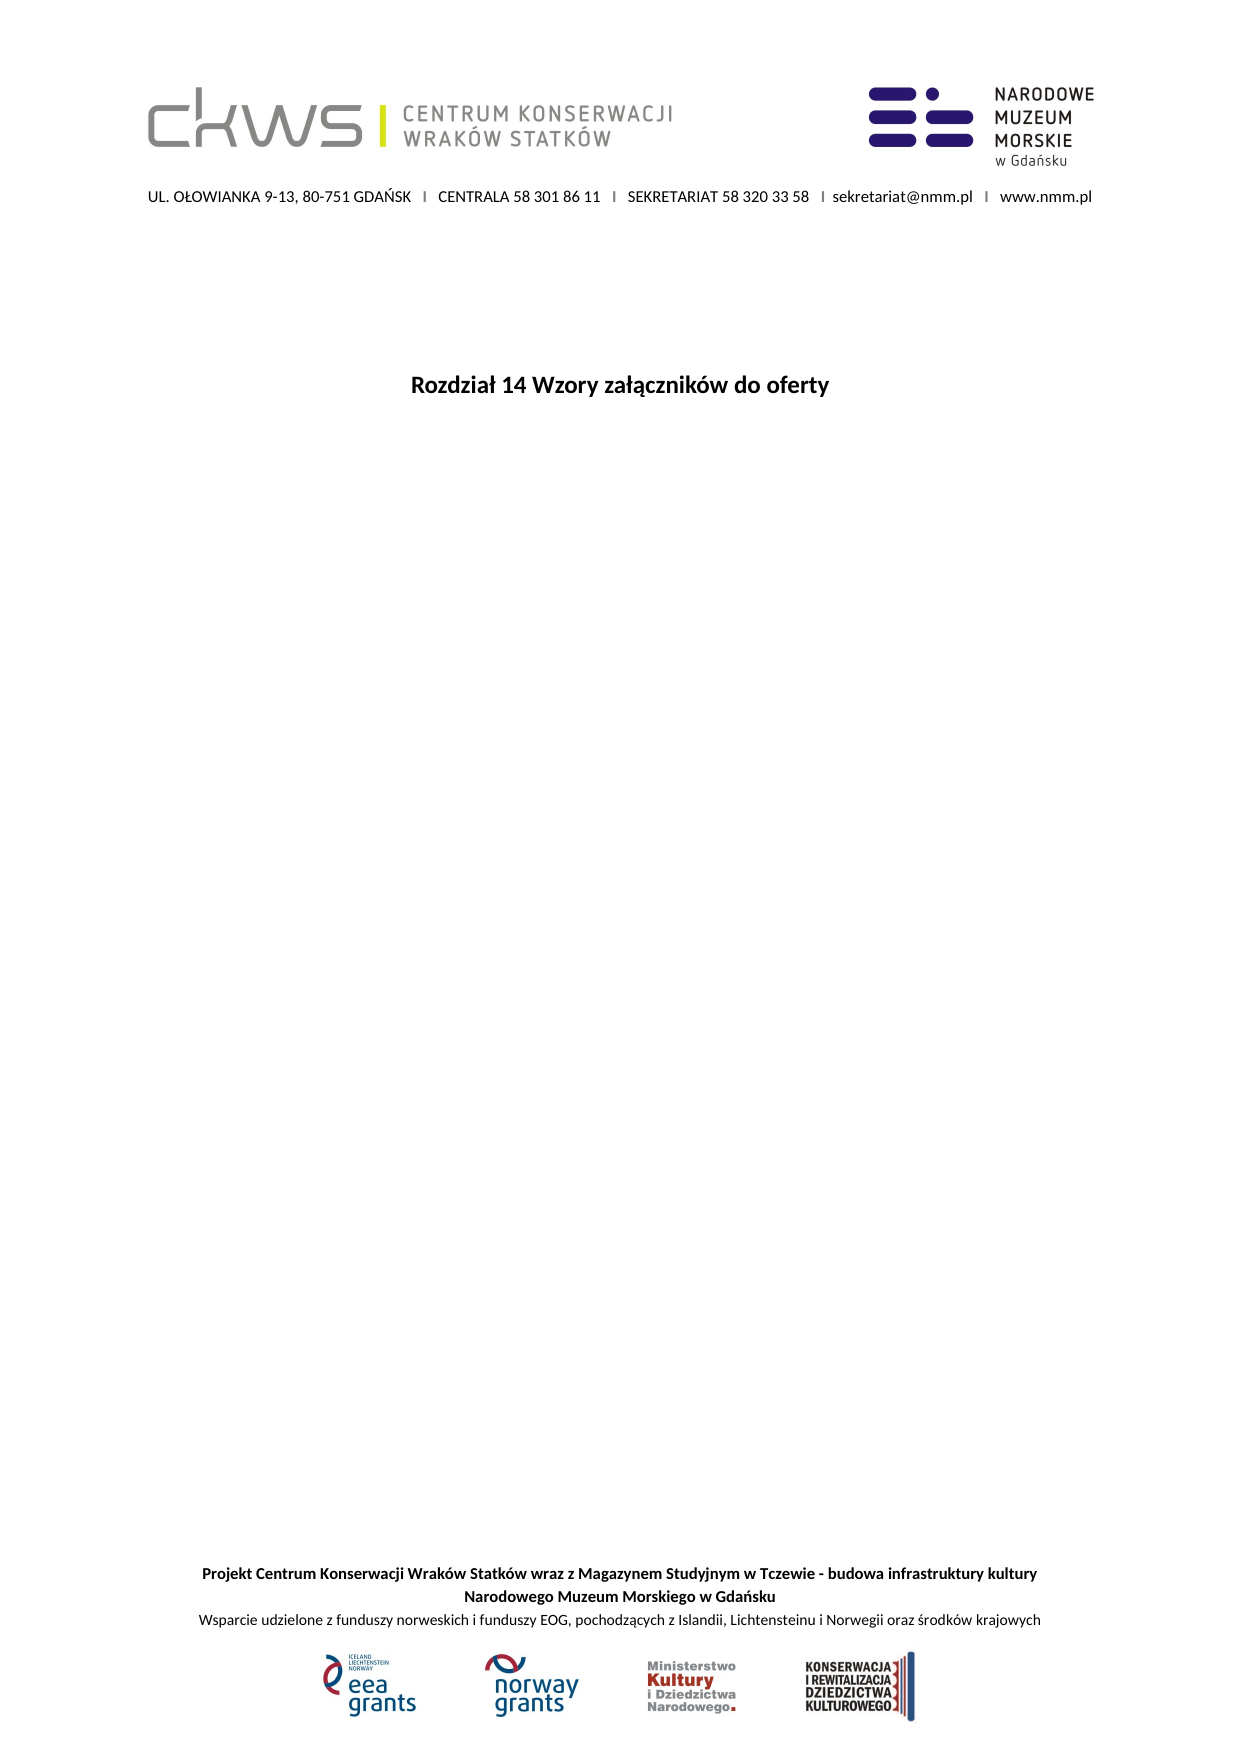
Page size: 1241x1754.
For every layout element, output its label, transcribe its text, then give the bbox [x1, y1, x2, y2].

picture [0, 1637, 1240, 1754]
subtitle Rozdział 14 Wzory załączników do oferty [148, 369, 1093, 400]
picture [0, 0, 1241, 174]
